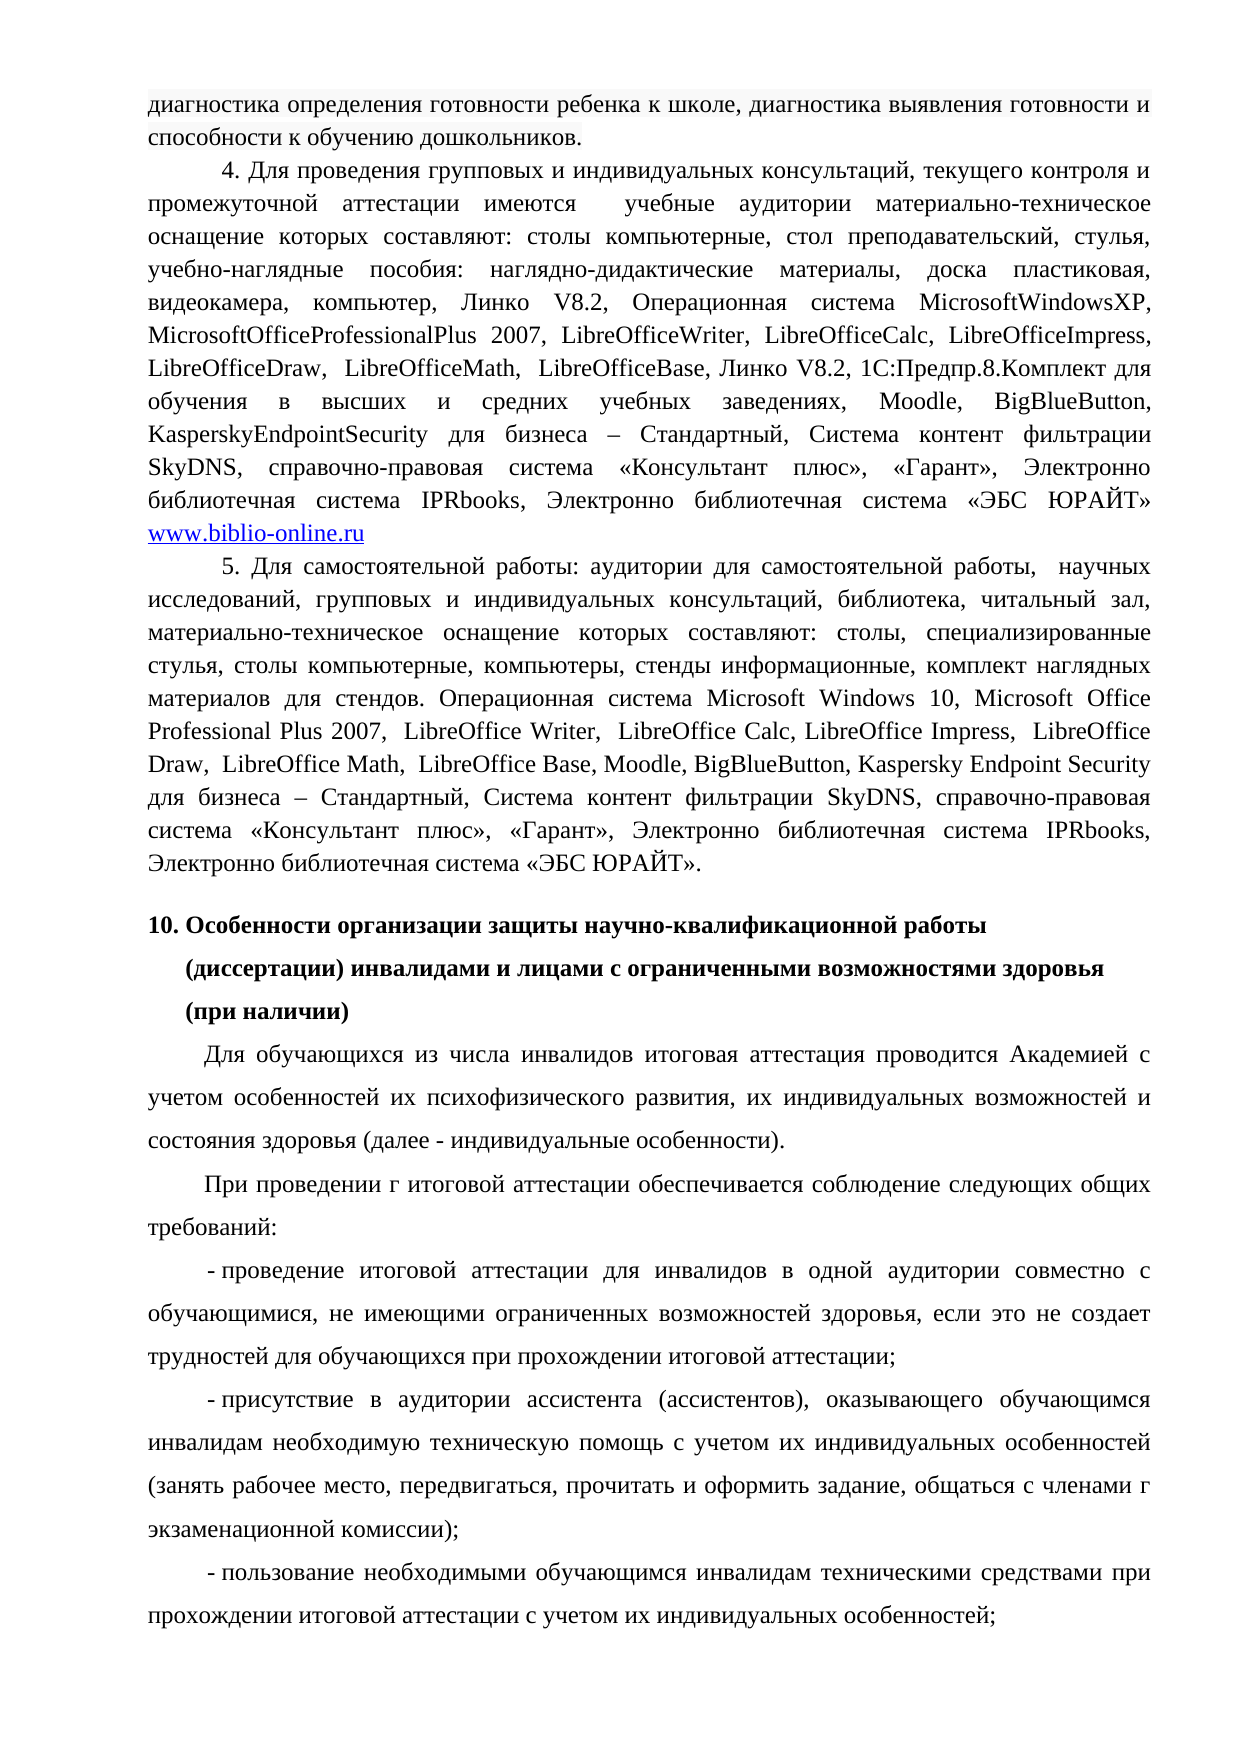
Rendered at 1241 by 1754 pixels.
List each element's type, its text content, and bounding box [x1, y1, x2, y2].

list Особенности организации защиты научно-квалификационной работы (диссертации) инвалидами и лицами с ограниченными возможностями здоровья (при наличии) [148, 910, 1152, 1025]
text 5. Для самостоятельной работы: аудитории для самостоятельной работы, научных исследований, групповых и индивидуальных консультаций, библиотека, читальный зал, материально-техническое оснащение которых составляют: столы, специализированные стулья, столы компьютерные, компьютеры, стенды информационные, комплект наглядных материалов для стендов. Операционная система Microsoft Windows 10, Microsoft Office Professional Plus 2007, LibreOffice Writer, LibreOffice Calc, LibreOffice Impress, LibreOffice Draw, LibreOffice Math, LibreOffice Base, Moodle, BigBlueButton, Kaspersky Endpoint Security для бизнеса – Стандартный, Система контент фильтрации SkyDNS, справочно-правовая система «Консультант плюс», «Гарант», Электронно библиотечная система IPRbooks, Электронно библиотечная система «ЭБС ЮРАЙТ». [148, 551, 1152, 877]
text Для обучающихся из числа инвалидов итоговая аттестация проводится Академией с учетом особенностей их психофизического развития, их индивидуальных возможностей и состояния здоровья (далее - индивидуальные особенности). [148, 1039, 1152, 1083]
text Для обучающихся из числа инвалидов итоговая аттестация проводится Академией с учетом особенностей их психофизического развития, их индивидуальных возможностей и состояния здоровья (далее - индивидуальные особенности). [148, 1111, 1152, 1154]
list присутствие в аудитории ассистента (ассистентов), оказывающего обучающимся инвалидам необходимую техническую помощь с учетом их индивидуальных особенностей (занять рабочее место, передвигаться, прочитать и оформить задание, общаться с членами г экзаменационной комиссии); [148, 1384, 1152, 1542]
text При проведении г итоговой аттестации обеспечивается соблюдение следующих общих требований: [148, 1169, 1152, 1241]
list проведение итоговой аттестации для инвалидов в одной аудитории совместно с обучающимися, не имеющими ограниченных возможностей здоровья, если это не создает трудностей для обучающихся при прохождении итоговой аттестации; [148, 1255, 1152, 1370]
text 4. Для проведения групповых и индивидуальных консультаций, текущего контроля и промежуточной аттестации имеются учебные аудитории материально-техническое оснащение которых составляют: столы компьютерные, стол преподавательский, стулья, учебно-наглядные пособия: наглядно-дидактические материалы, доска пластиковая, видеокамера, компьютер, Линко V8.2, Операционная система MicrosoftWindowsXP, MicrosoftOfficeProfessionalPlus 2007, LibreOfficeWriter, LibreOfficeCalc, LibreOfficeImpress, LibreOfficeDraw, LibreOfficeMath, LibreOfficeBase, Линко V8.2, 1С:Предпр.8.Комплект для обучения в высших и средних учебных заведениях, Moodle, BigBlueButton, KasperskyEndpointSecurity для бизнеса – Стандартный, Система контент фильтрации SkyDNS, справочно-правовая система «Консультант плюс», «Гарант», Электронно библиотечная система IPRbooks, Электронно библиотечная система «ЭБС ЮРАЙТ» www.biblio-online.ru [148, 155, 1152, 547]
list пользование необходимыми обучающимся инвалидам техническими средствами при прохождении итоговой аттестации с учетом их индивидуальных особенностей; [148, 1557, 1152, 1629]
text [148, 117, 1152, 150]
